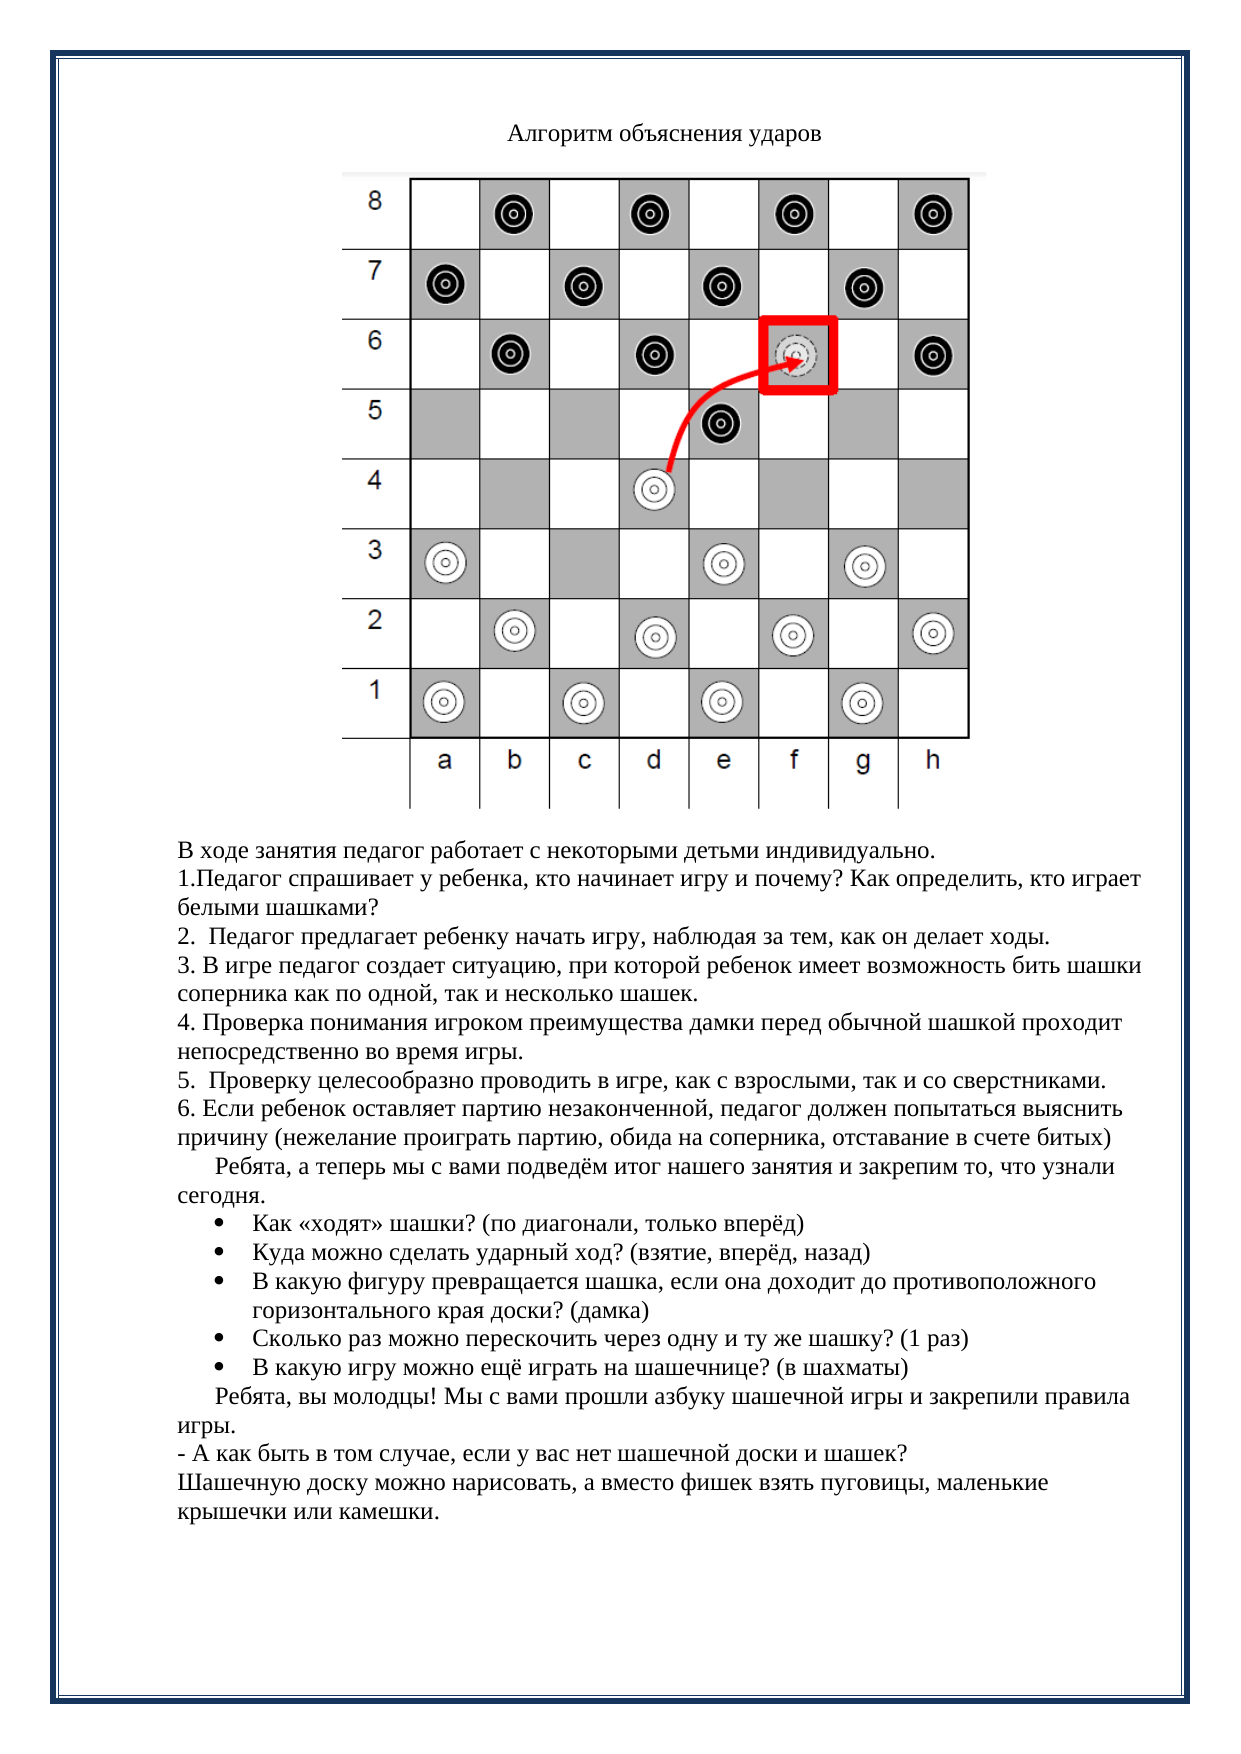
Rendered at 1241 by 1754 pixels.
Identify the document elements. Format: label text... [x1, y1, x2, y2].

text 3. В игре педагог создает ситуацию, при которой ребенок имеет возможность бить шашки соперника как по одной, так и несколько шашек. [177, 950, 1152, 1007]
list Сколько раз можно перескочить через одну и ту же шашку? (1 раз) [214, 1323, 1152, 1352]
list В какую фигуру превращается шашка, если она доходит до противоположного горизонтального края доски? (дамка) [214, 1266, 1152, 1323]
text Шашечную доску можно нарисовать, а вместо фишек взять пуговицы, маленькие крышечки или камешки. [177, 1467, 1152, 1525]
text 4. Проверка понимания игроком преимущества дамки перед обычной шашкой проходит непосредственно во время игры. [177, 1007, 1152, 1065]
text Алгоритм объяснения ударов [177, 118, 1152, 147]
text 2. Педагог предлагает ребенку начать игру, наблюдая за тем, как он делает ходы. [177, 921, 1152, 950]
picture [342, 172, 987, 810]
text 5. Проверку целесообразно проводить в игре, как с взрослыми, так и со сверстниками. [177, 1065, 1152, 1093]
text 1.Педагог спрашивает у ребенка, кто начинает игру и почему? Как определить, кто играет белыми шашками? [177, 863, 1152, 921]
text - А как быть в том случае, если у вас нет шашечной доски и шашек? [177, 1438, 1152, 1467]
list В какую игру можно ещё играть на шашечнице? (в шахматы) [214, 1352, 1152, 1381]
text 6. Если ребенок оставляет партию незаконченной, педагог должен попытаться выяснить причину (нежелание проиграть партию, обида на соперника, отставание в счете битых) [177, 1093, 1152, 1151]
text Ребята, вы молодцы! Мы с вами прошли азбуку шашечной игры и закрепили правила игры. [177, 1381, 1152, 1438]
text В ходе занятия педагог работает с некоторыми детьми индивидуально. [177, 835, 1152, 863]
text Ребята, а теперь мы с вами подведём итог нашего занятия и закрепим то, что узнали сегодня. [177, 1151, 1152, 1208]
list Куда можно сделать ударный ход? (взятие, вперёд, назад) [214, 1237, 1152, 1266]
list Как «ходят» шашки? (по диагонали, только вперёд) [214, 1208, 1152, 1237]
